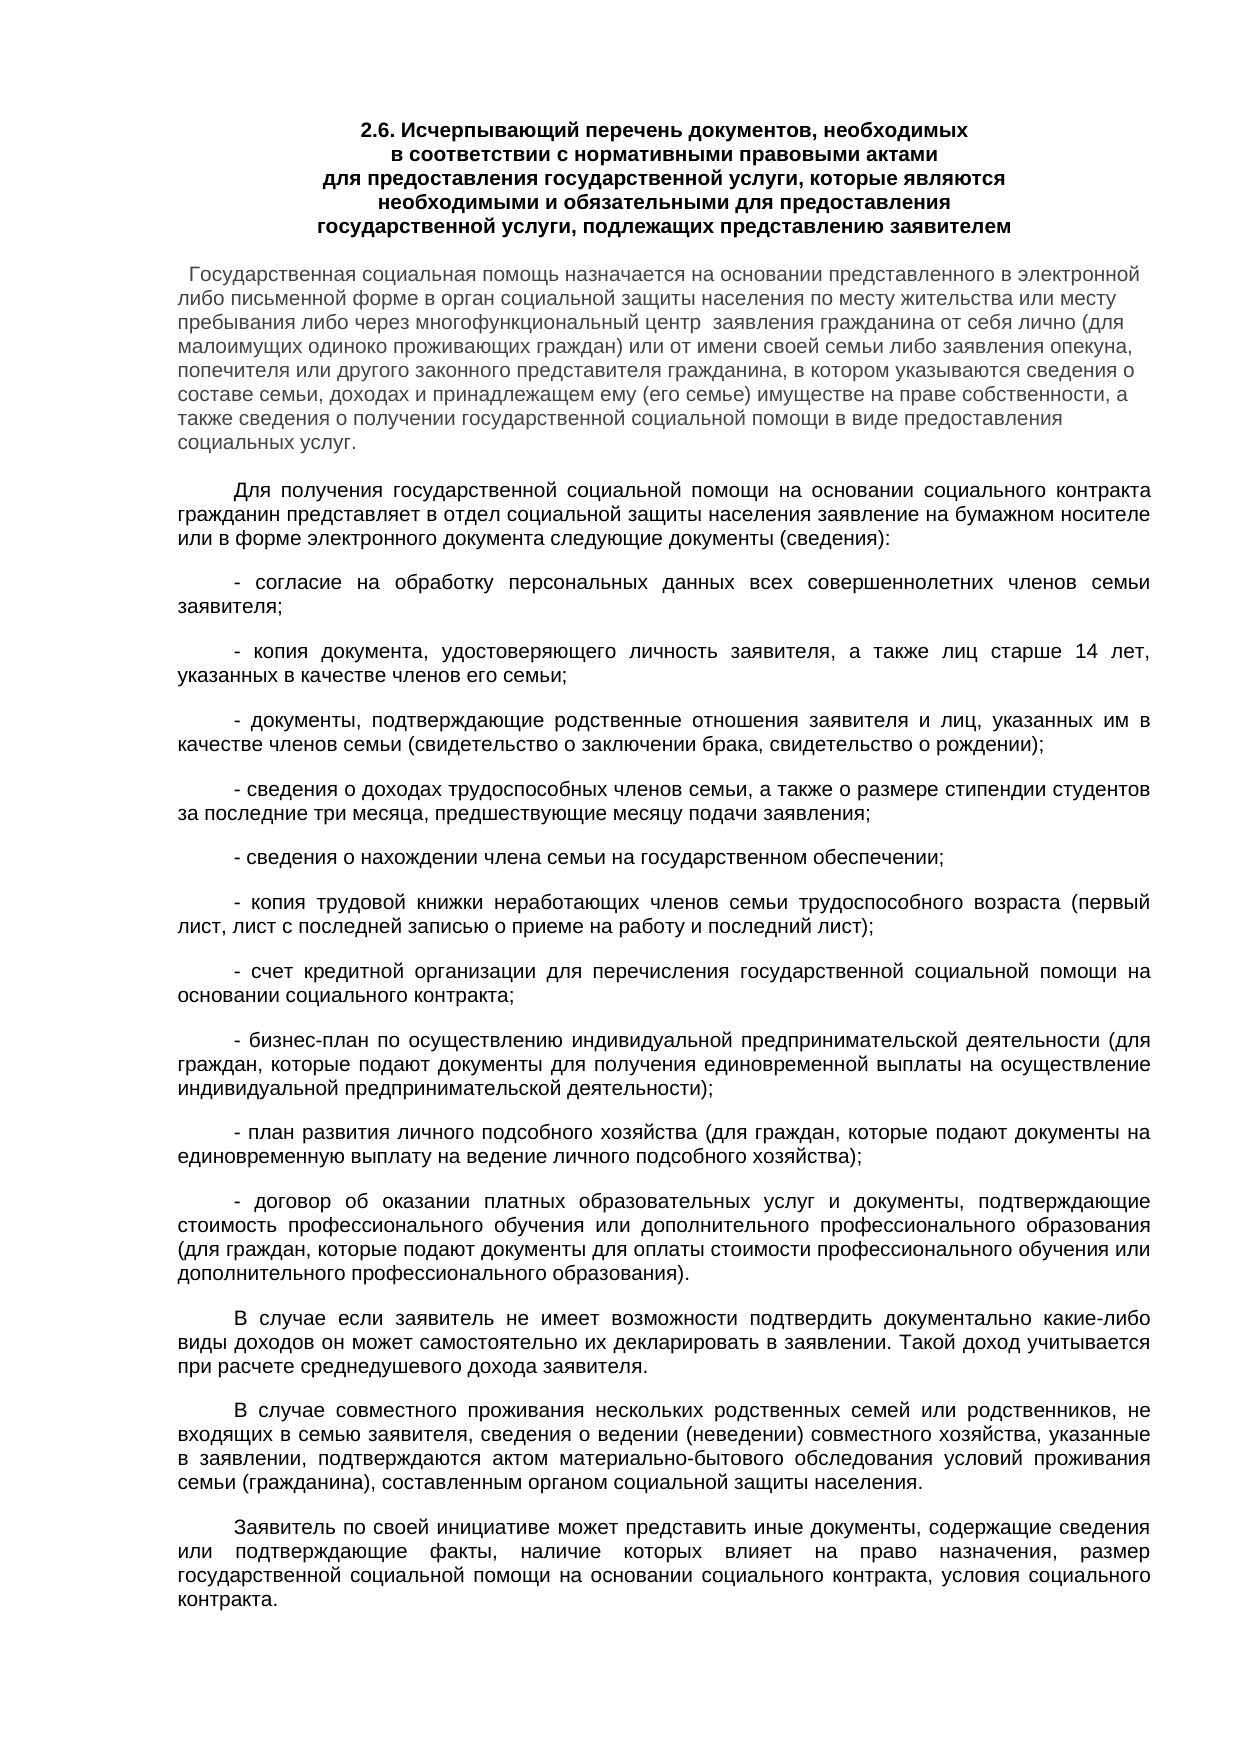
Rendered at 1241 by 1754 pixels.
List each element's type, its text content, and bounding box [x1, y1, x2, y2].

text - бизнес-план по осуществлению индивидуальной предпринимательской деятельности (для граждан, которые подают документы для получения единовременной выплаты на осуществление индивидуальной предпринимательской деятельности); [177, 1027, 1152, 1099]
text Для получения государственной социальной помощи на основании социального контракта гражданин представляет в отдел социальной защиты населения заявление на бумажном носителе или в форме электронного документа следующие документы (сведения): [177, 477, 1152, 549]
text - сведения о нахождении члена семьи на государственном обеспечении; [177, 845, 1152, 869]
title Государственная социальная помощь назначается на основании представленного в электронной либо письменной форме в орган социальной защиты населения по месту жительства или месту пребывания либо через многофункциональный центр заявления гражданина от себя лично (для малоимущих одиноко проживающих граждан) или от имени своей семьи либо заявления опекуна, попечителя или другого законного представителя гражданина, в котором указываются сведения о составе семьи, доходах и принадлежащем ему (его семье) имуществе на праве собственности, а также сведения о получении государственной социальной помощи в виде предоставления социальных услуг. [177, 262, 1152, 453]
text - согласие на обработку персональных данных всех совершеннолетних членов семьи заявителя; [177, 570, 1152, 618]
title 2.6. Исчерпывающий перечень документов, необходимых [177, 118, 1152, 142]
text - копия трудовой книжки неработающих членов семьи трудоспособного возраста (первый лист, лист с последней записью о приеме на работу и последний лист); [177, 890, 1152, 938]
text - документы, подтверждающие родственные отношения заявителя и лиц, указанных им в качестве членов семьи (свидетельство о заключении брака, свидетельство о рождении); [177, 708, 1152, 756]
title в соответствии с нормативными правовыми актами [177, 142, 1152, 166]
title государственной услуги, подлежащих представлению заявителем [177, 214, 1152, 238]
text В случае совместного проживания нескольких родственных семей или родственников, не входящих в семью заявителя, сведения о ведении (неведении) совместного хозяйства, указанные в заявлении, подтверждаются актом материально-бытового обследования условий проживания семьи (гражданина), составленным органом социальной защиты населения. [177, 1398, 1152, 1494]
text - счет кредитной организации для перечисления государственной социальной помощи на основании социального контракта; [177, 959, 1152, 1007]
title для предоставления государственной услуги, которые являются [177, 166, 1152, 190]
text - план развития личного подсобного хозяйства (для граждан, которые подают документы на единовременную выплату на ведение личного подсобного хозяйства); [177, 1120, 1152, 1168]
text - копия документа, удостоверяющего личность заявителя, а также лиц старше 14 лет, указанных в качестве членов его семьи; [177, 639, 1152, 687]
text - сведения о доходах трудоспособных членов семьи, а также о размере стипендии студентов за последние три месяца, предшествующие месяцу подачи заявления; [177, 776, 1152, 824]
text В случае если заявитель не имеет возможности подтвердить документально какие-либо виды доходов он может самостоятельно их декларировать в заявлении. Такой доход учитывается при расчете среднедушевого дохода заявителя. [177, 1306, 1152, 1377]
title необходимыми и обязательными для предоставления [177, 190, 1152, 214]
text Заявитель по своей инициативе может представить иные документы, содержащие сведения или подтверждающие факты, наличие которых влияет на право назначения, размер государственной социальной помощи на основании социального контракта, условия социального контракта. [177, 1515, 1152, 1611]
text - договор об оказании платных образовательных услуг и документы, подтверждающие стоимость профессионального обучения или дополнительного профессионального образования (для граждан, которые подают документы для оплаты стоимости профессионального обучения или дополнительного профессионального образования). [177, 1189, 1152, 1285]
